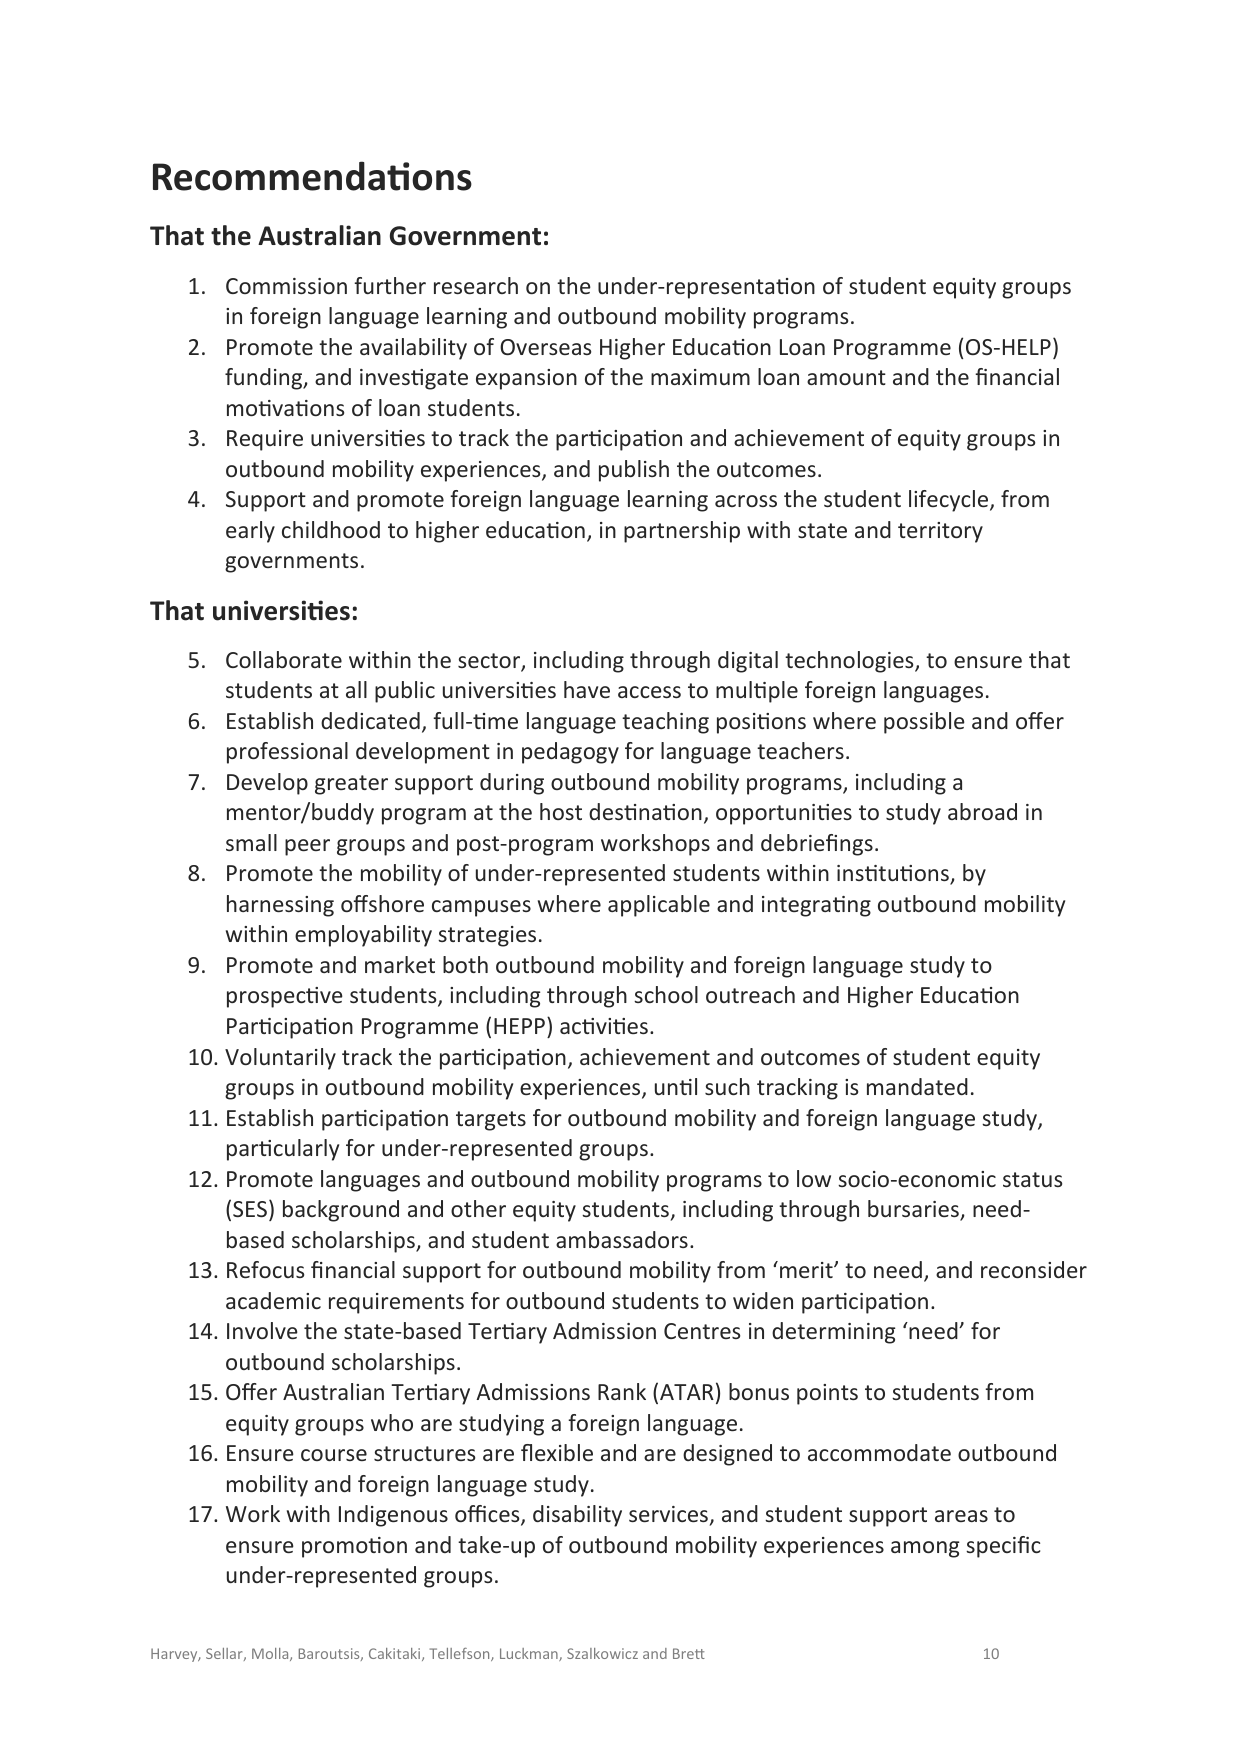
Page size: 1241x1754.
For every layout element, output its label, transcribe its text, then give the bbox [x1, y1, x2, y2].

list Offer Australian Tertiary Admissions Rank (ATAR) bonus points to students from equity groups who are studying a foreign language. [187, 1376, 1090, 1437]
subtitle That universities: [150, 592, 1090, 627]
list Promote the availability of Overseas Higher Education Loan Programme (OS-HELP) funding, and investigate expansion of the maximum loan amount and the financial motivations of loan students. [187, 331, 1090, 422]
list Support and promote foreign language learning across the student lifecycle, from early childhood to higher education, in partnership with state and territory governments. [187, 483, 1090, 575]
list Refocus financial support for outbound mobility from ‘merit’ to need, and reconsider academic requirements for outbound students to widen participation. [187, 1254, 1090, 1315]
list Commission further research on the under-representation of student equity groups in foreign language learning and outbound mobility programs. [187, 270, 1090, 331]
list Promote languages and outbound mobility programs to low socio-economic status (SES) background and other equity students, including through bursaries, need-based scholarships, and student ambassadors. [187, 1163, 1090, 1254]
list Promote the mobility of under-represented students within institutions, by harnessing offshore campuses where applicable and integrating outbound mobility within employability strategies. [187, 858, 1090, 949]
list Develop greater support during outbound mobility programs, including a mentor/buddy program at the host destination, opportunities to study abroad in small peer groups and post-program workshops and debriefings. [187, 766, 1090, 858]
list Work with Indigenous offices, disability services, and student support areas to ensure promotion and take-up of outbound mobility experiences among specific under-represented groups. [187, 1498, 1090, 1590]
list Require universities to track the participation and achievement of equity groups in outbound mobility experiences, and publish the outcomes. [187, 422, 1090, 483]
list Collaborate within the sector, including through digital technologies, to ensure that students at all public universities have access to multiple foreign languages. [187, 644, 1090, 705]
subtitle That the Australian Government: [150, 217, 1090, 253]
list Involve the state-based Tertiary Admission Centres in determining ‘need’ for outbound scholarships. [187, 1315, 1090, 1376]
list Promote and market both outbound mobility and foreign language study to prospective students, including through school outreach and Higher Education Participation Programme (HEPP) activities. [187, 949, 1090, 1041]
list Voluntarily track the participation, achievement and outcomes of student equity groups in outbound mobility experiences, until such tracking is mandated. [187, 1041, 1090, 1102]
list Establish participation targets for outbound mobility and foreign language study, particularly for under-represented groups. [187, 1102, 1090, 1163]
subtitle Recommendations [150, 150, 1090, 201]
list Ensure course structures are flexible and are designed to accommodate outbound mobility and foreign language study. [187, 1437, 1090, 1498]
list Establish dedicated, full-time language teaching positions where possible and offer professional development in pedagogy for language teachers. [187, 705, 1090, 766]
